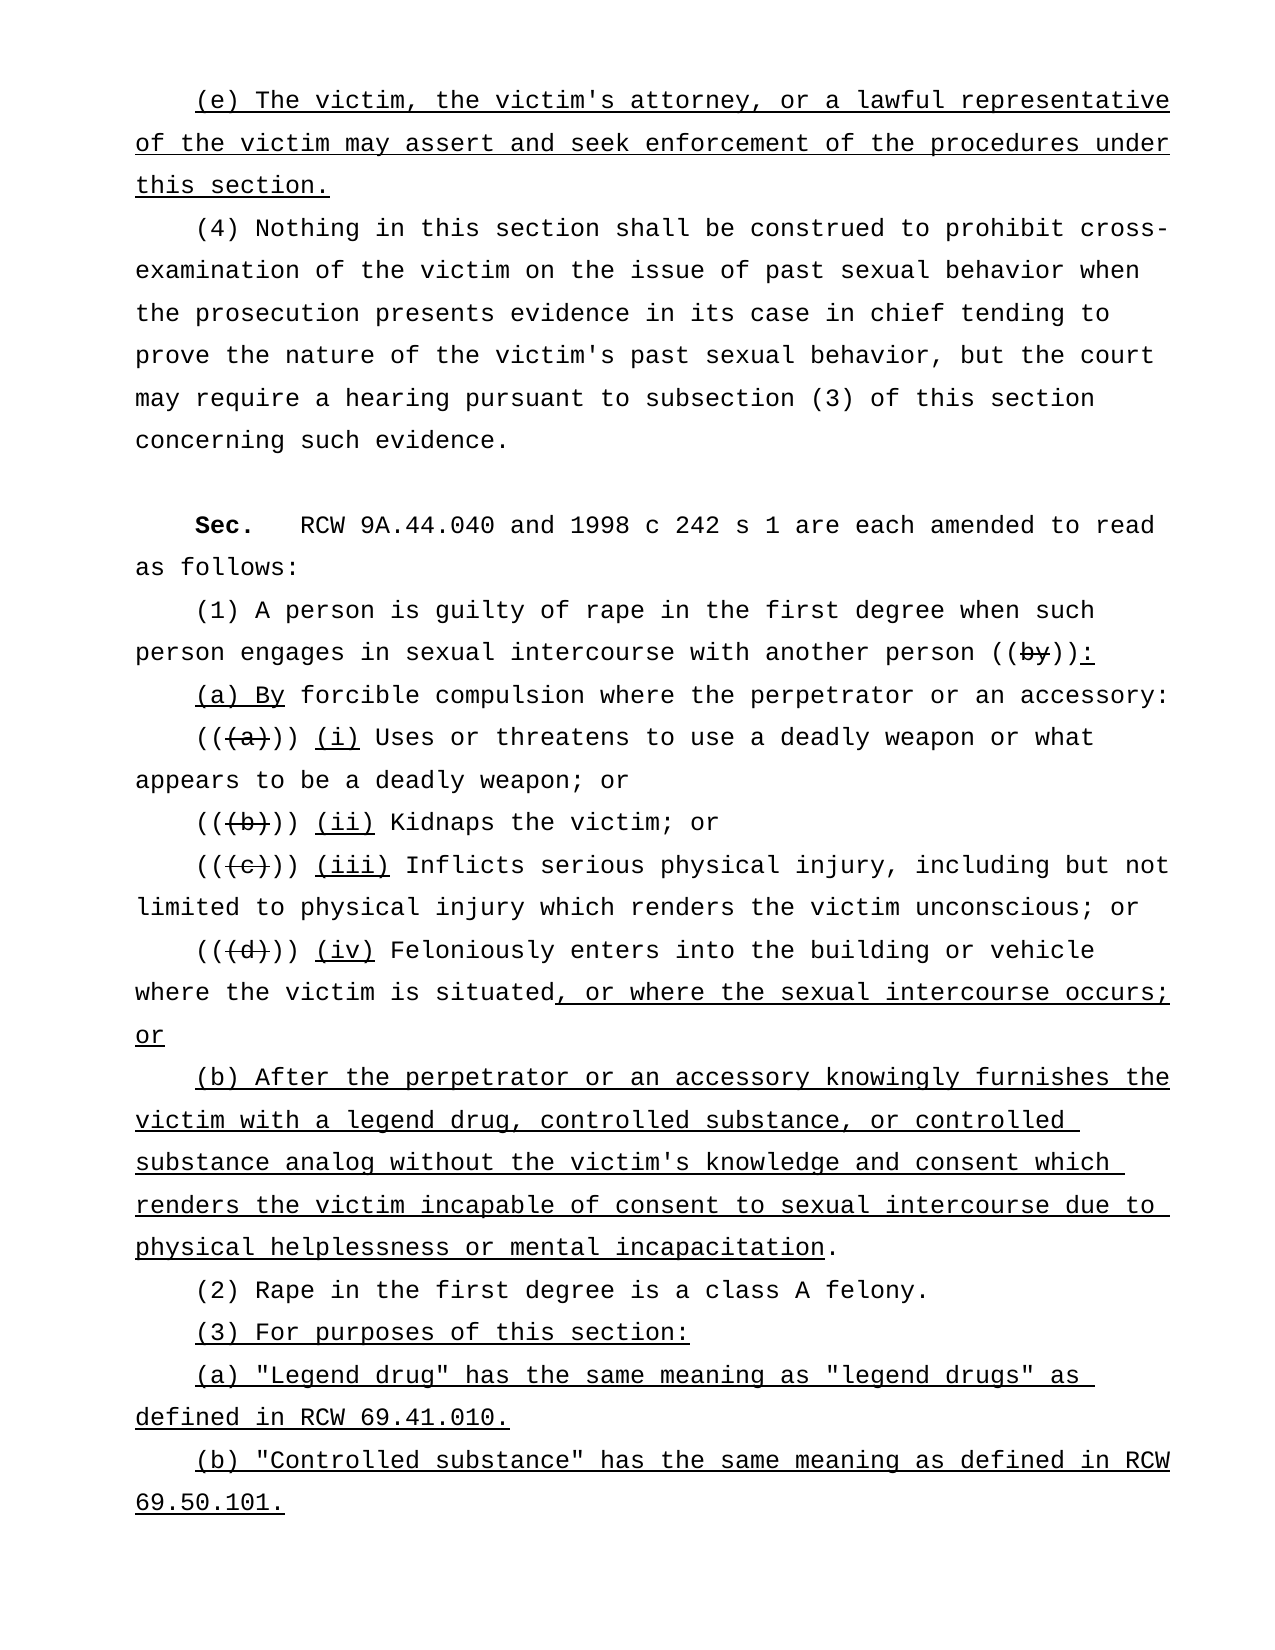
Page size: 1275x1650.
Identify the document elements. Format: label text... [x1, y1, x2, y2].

text (((d))) (iv) Feloniously enters into the building or vehicle where the victim is situated, or where the sexual intercourse occurs; or [135, 924, 1170, 1052]
text (b) After the perpetrator or an accessory knowingly furnishes the victim with a legend drug, controlled substance, or controlled substance analog without the victim's knowledge and consent which renders the victim incapable of consent to sexual intercourse due to physical helplessness or mental incapacitation. [135, 1052, 1170, 1215]
text (e) The victim, the victim's attorney, or a lawful representative of the victim may assert and seek enforcement of the procedures under this section. [135, 75, 1170, 154]
text (3) For purposes of this section: [135, 1307, 1170, 1349]
text (((b))) (ii) Kidnaps the victim; or [135, 797, 1170, 839]
text (b) After the perpetrator or an accessory knowingly furnishes the victim with a legend drug, controlled substance, or controlled substance analog without the victim's knowledge and consent which renders the victim incapable of consent to sexual intercourse due to physical helplessness or mental incapacitation. [135, 1217, 1170, 1264]
text (((c))) (iii) Inflicts serious physical injury, including but not limited to physical injury which renders the victim unconscious; or [135, 839, 1170, 924]
text (2) Rape in the first degree is a class A felony. [135, 1264, 1170, 1307]
text (b) "Controlled substance" has the same meaning as defined in RCW 69.50.101. [135, 1434, 1170, 1519]
text (e) The victim, the victim's attorney, or a lawful representative of the victim may assert and seek enforcement of the procedures under this section. [135, 155, 1170, 202]
text Sec. RCW 9A.44.040 and 1998 c 242 s 1 are each amended to read as follows: [135, 499, 1170, 584]
text (1) A person is guilty of rape in the first degree when such person engages in sexual intercourse with another person ((by)): [135, 584, 1170, 669]
text (a) By forcible compulsion where the perpetrator or an accessory: [135, 669, 1170, 712]
text (a) "Legend drug" has the same meaning as "legend drugs" as defined in RCW 69.41.010. [135, 1349, 1170, 1434]
text (((a))) (i) Uses or threatens to use a deadly weapon or what appears to be a deadly weapon; or [135, 712, 1170, 797]
text (4) Nothing in this section shall be construed to prohibit cross-examination of the victim on the issue of past sexual behavior when the prosecution presents evidence in its case in chief tending to prove the nature of the victim's past sexual behavior, but the court may require a hearing pursuant to subsection (3) of this section concerning such evidence. [135, 202, 1170, 457]
